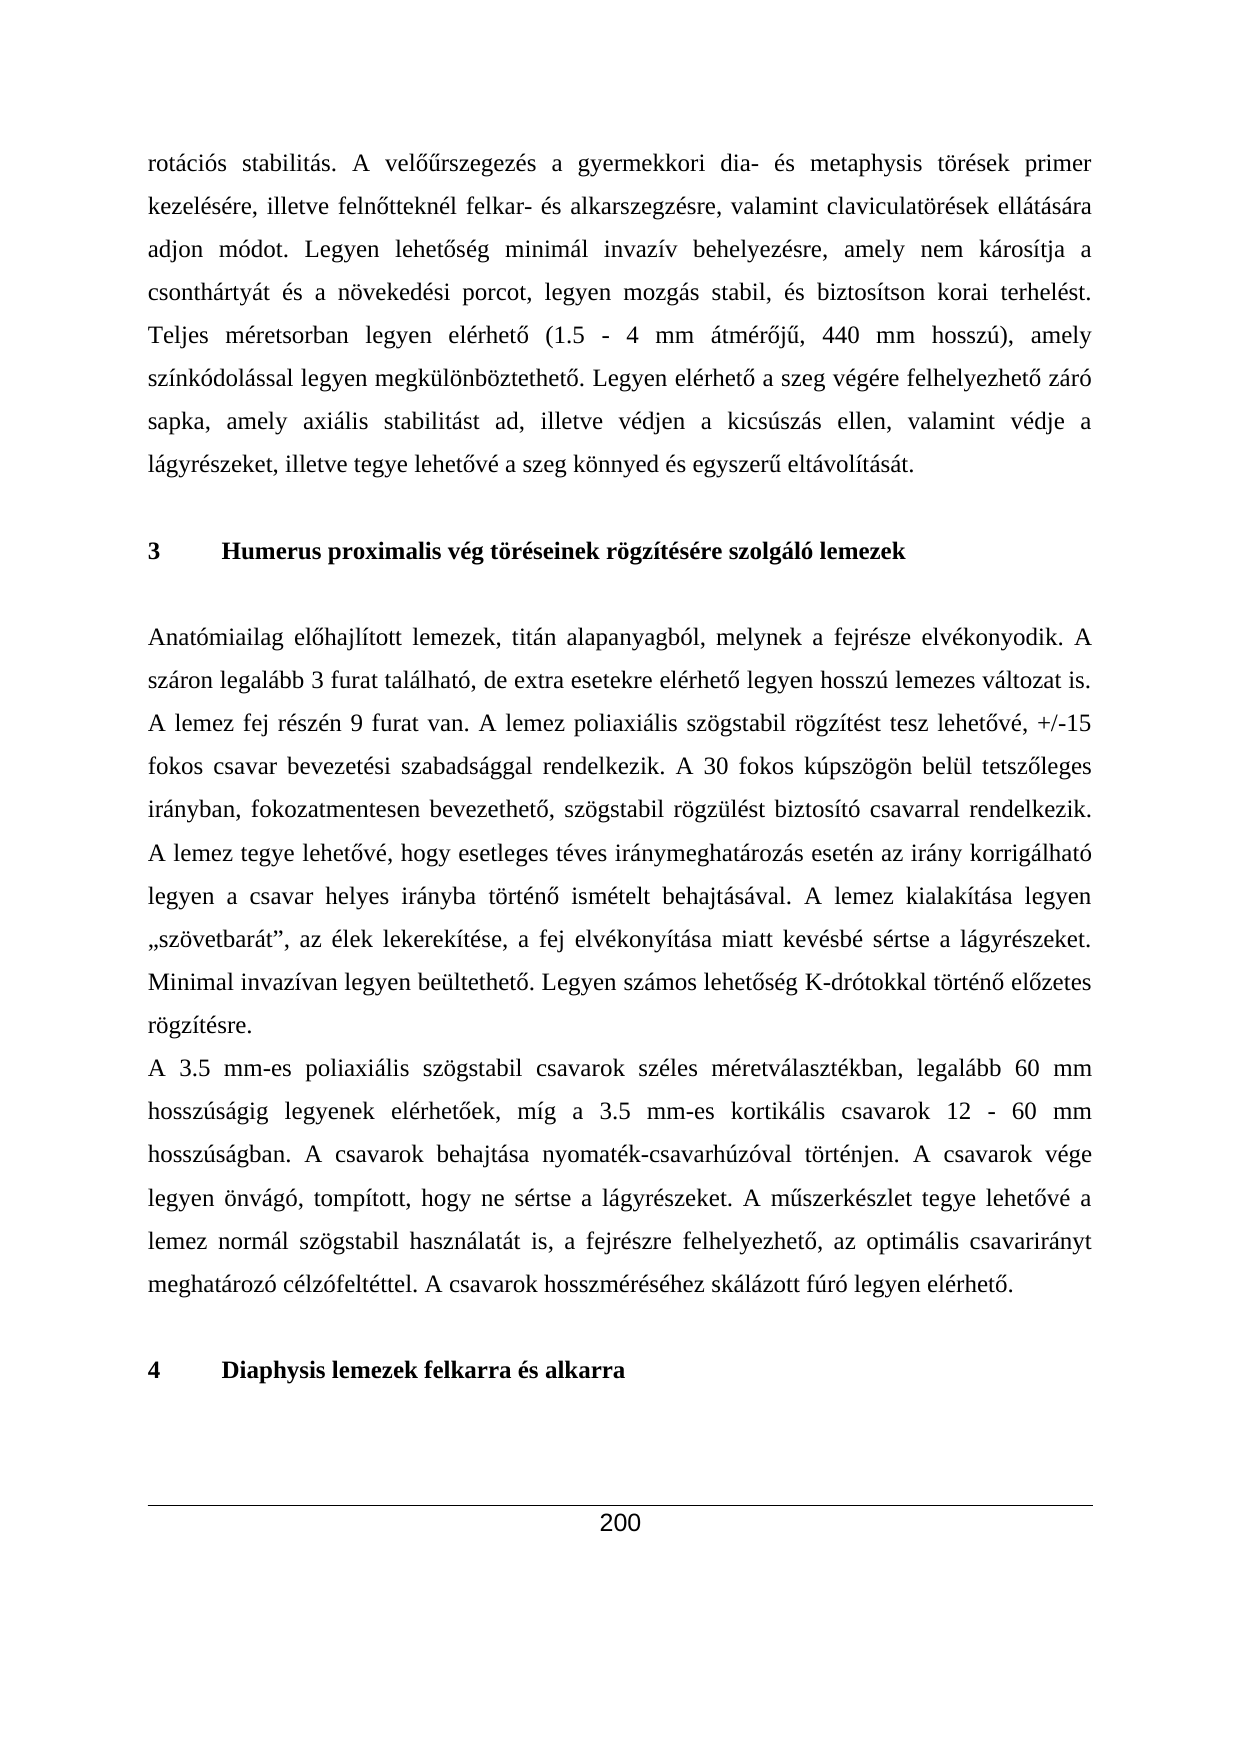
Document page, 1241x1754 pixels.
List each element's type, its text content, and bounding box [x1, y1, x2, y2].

text Anatómiailag előhajlított lemezek, titán alapanyagból, melynek a fejrésze elvékonyodik. A száron legalább 3 furat található, de extra esetekre elérhető legyen hosszú lemezes változat is. A lemez fej részén 9 furat van. A lemez poliaxiális szögstabil rögzítést tesz lehetővé, +/-15 fokos csavar bevezetési szabadsággal rendelkezik. A 30 fokos kúpszögön belül tetszőleges irányban, fokozatmentesen bevezethető, szögstabil rögzülést biztosító csavarral rendelkezik. A lemez tegye lehetővé, hogy esetleges téves iránymeghatározás esetén az irány korrigálható legyen a csavar helyes irányba történő ismételt behajtásával. A lemez kialakítása legyen „szövetbarát”, az élek lekerekítése, a fej elvékonyítása miatt kevésbé sértse a lágyrészeket. Minimal invazívan legyen beültethető. Legyen számos lehetőség K-drótokkal történő előzetes rögzítésre. [148, 622, 1093, 1039]
text A 3.5 mm-es poliaxiális szögstabil csavarok széles méretválasztékban, legalább 60 mm hosszúságig legyenek elérhetőek, míg a 3.5 mm-es kortikális csavarok 12 - 60 mm hosszúságban. A csavarok behajtása nyomaték-csavarhúzóval történjen. A csavarok vége legyen önvágó, tompított, hogy ne sértse a lágyrészeket. A műszerkészlet tegye lehetővé a lemez normál szögstabil használatát is, a fejrészre felhelyezhető, az optimális csavarirányt meghatározó célzófeltéttel. A csavarok hosszméréséhez skálázott fúró legyen elérhető. [148, 1053, 1093, 1298]
text 3 Humerus proximalis vég töréseinek rögzítésére szolgáló lemezek [148, 536, 1093, 564]
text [148, 148, 1093, 478]
text 4 Diaphysis lemezek felkarra és alkarra [148, 1355, 1093, 1384]
